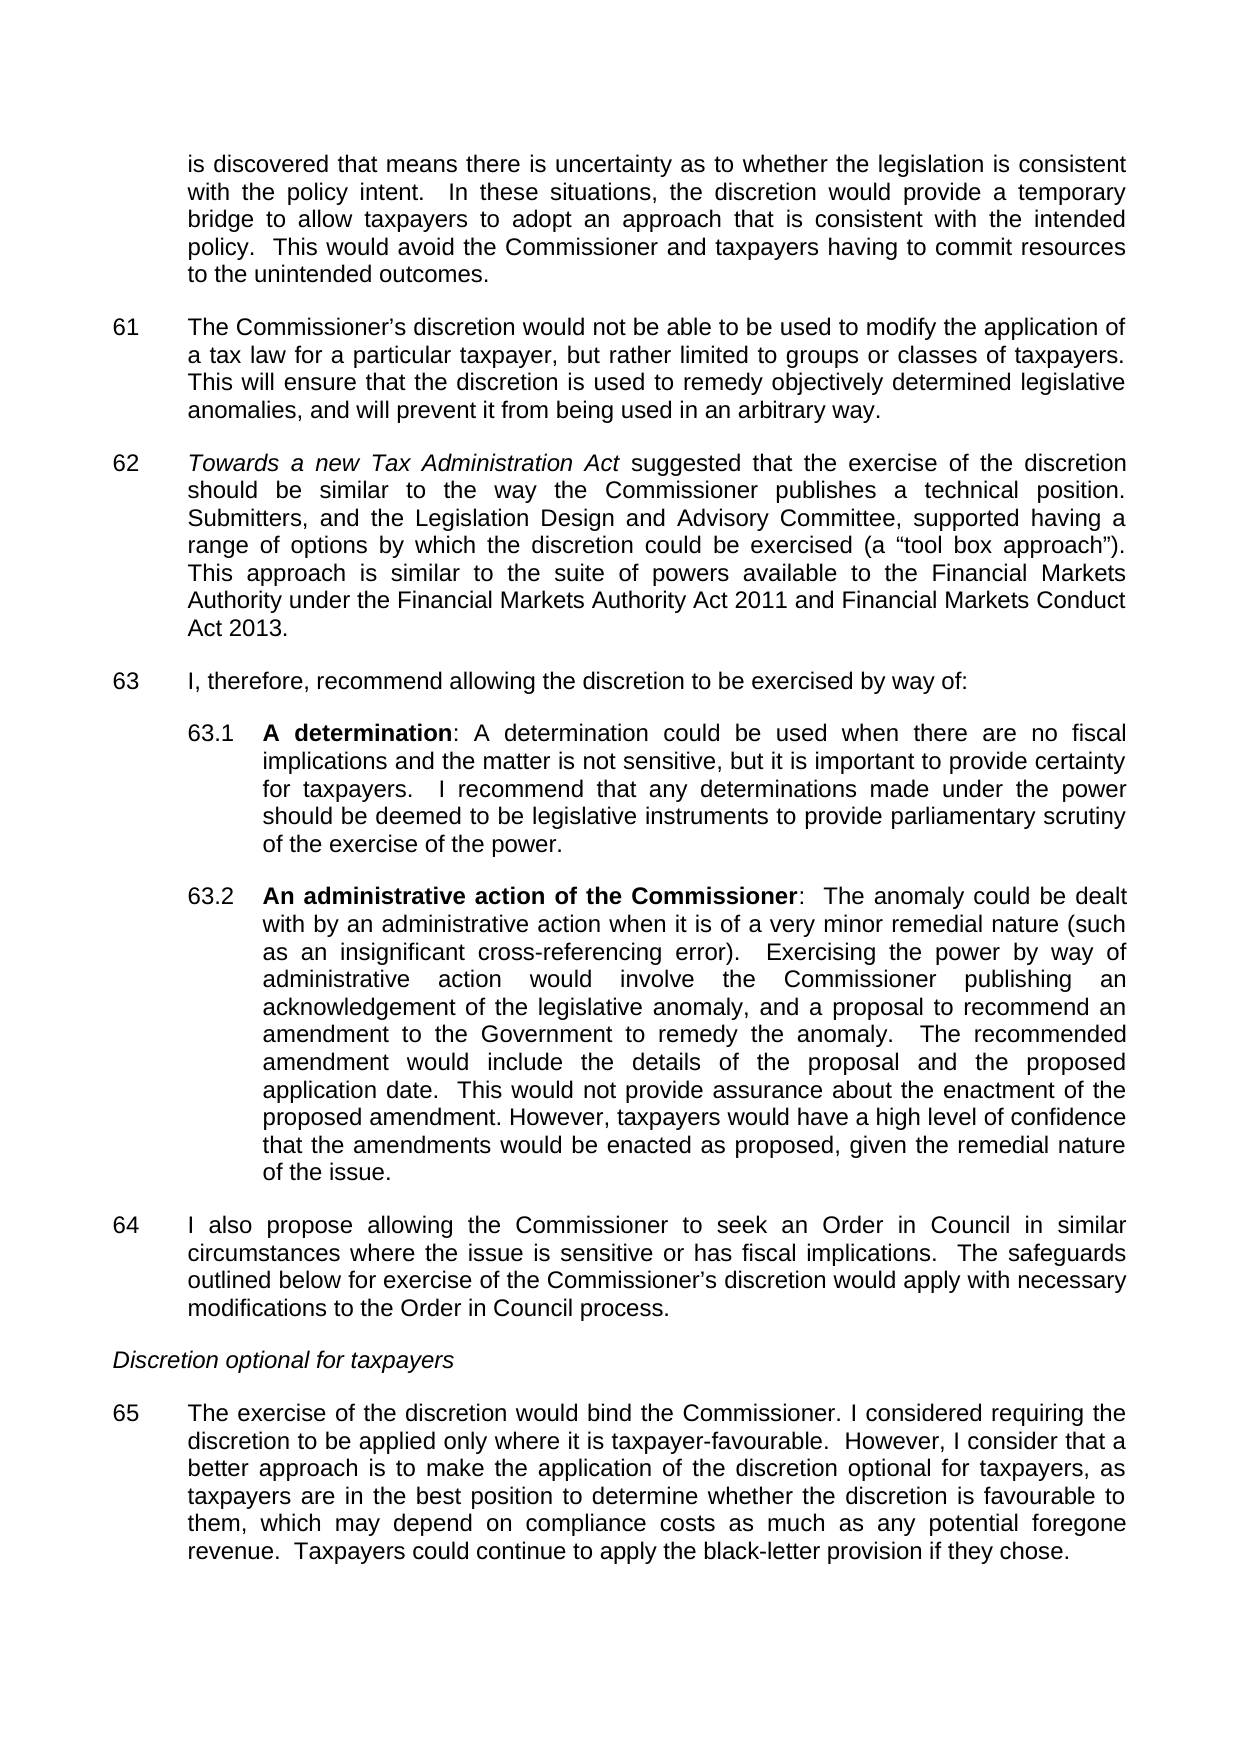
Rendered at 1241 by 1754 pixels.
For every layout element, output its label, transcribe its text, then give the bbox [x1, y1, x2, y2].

list A determination: A determination could be used when there are no fiscal implications and the matter is not sensitive, but it is important to provide certainty for taxpayers. I recommend that any determinations made under the power should be deemed to be legislative instruments to provide parliamentary scrutiny of the exercise of the power. [187, 719, 1128, 857]
list An administrative action of the Commissioner: The anomaly could be dealt with by an administrative action when it is of a very minor remedial nature (such as an insignificant cross-referencing error). Exercising the power by way of administrative action would involve the Commissioner publishing an acknowledgement of the legislative anomaly, and a proposal to recommend an amendment to the Government to remedy the anomaly. The recommended amendment would include the details of the proposal and the proposed application date. This would not provide assurance about the enactment of the proposed amendment. However, taxpayers would have a high level of confidence that the amendments would be enacted as proposed, given the remedial nature of the issue. [187, 882, 1128, 1186]
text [112, 150, 1128, 288]
list Discretion optional for taxpayers [112, 1346, 1128, 1374]
text I, therefore, recommend allowing the discretion to be exercised by way of: [112, 667, 1128, 694]
text The exercise of the discretion would bind the Commissioner. I considered requiring the discretion to be applied only where it is taxpayer-favourable. However, I consider that a better approach is to make the application of the discretion optional for taxpayers, as taxpayers are in the best position to determine whether the discretion is favourable to them, which may depend on compliance costs as much as any potential foregone revenue. Taxpayers could continue to apply the black-letter provision if they chose. [112, 1399, 1128, 1564]
text The Commissioner’s discretion would not be able to be used to modify the application of a tax law for a particular taxpayer, but rather limited to groups or classes of taxpayers. This will ensure that the discretion is used to remedy objectively determined legislative anomalies, and will prevent it from being used in an arbitrary way. [112, 313, 1128, 423]
text Towards a new Tax Administration Act suggested that the exercise of the discretion should be similar to the way the Commissioner publishes a technical position. Submitters, and the Legislation Design and Advisory Committee, supported having a range of options by which the discretion could be exercised (a “tool box approach”). This approach is similar to the suite of powers available to the Financial Markets Authority under the Financial Markets Authority Act 2011 and Financial Markets Conduct Act 2013. [112, 448, 1128, 642]
text I also propose allowing the Commissioner to seek an Order in Council in similar circumstances where the issue is sensitive or has fiscal implications. The safeguards outlined below for exercise of the Commissioner’s discretion would apply with necessary modifications to the Order in Council process. [112, 1211, 1128, 1321]
